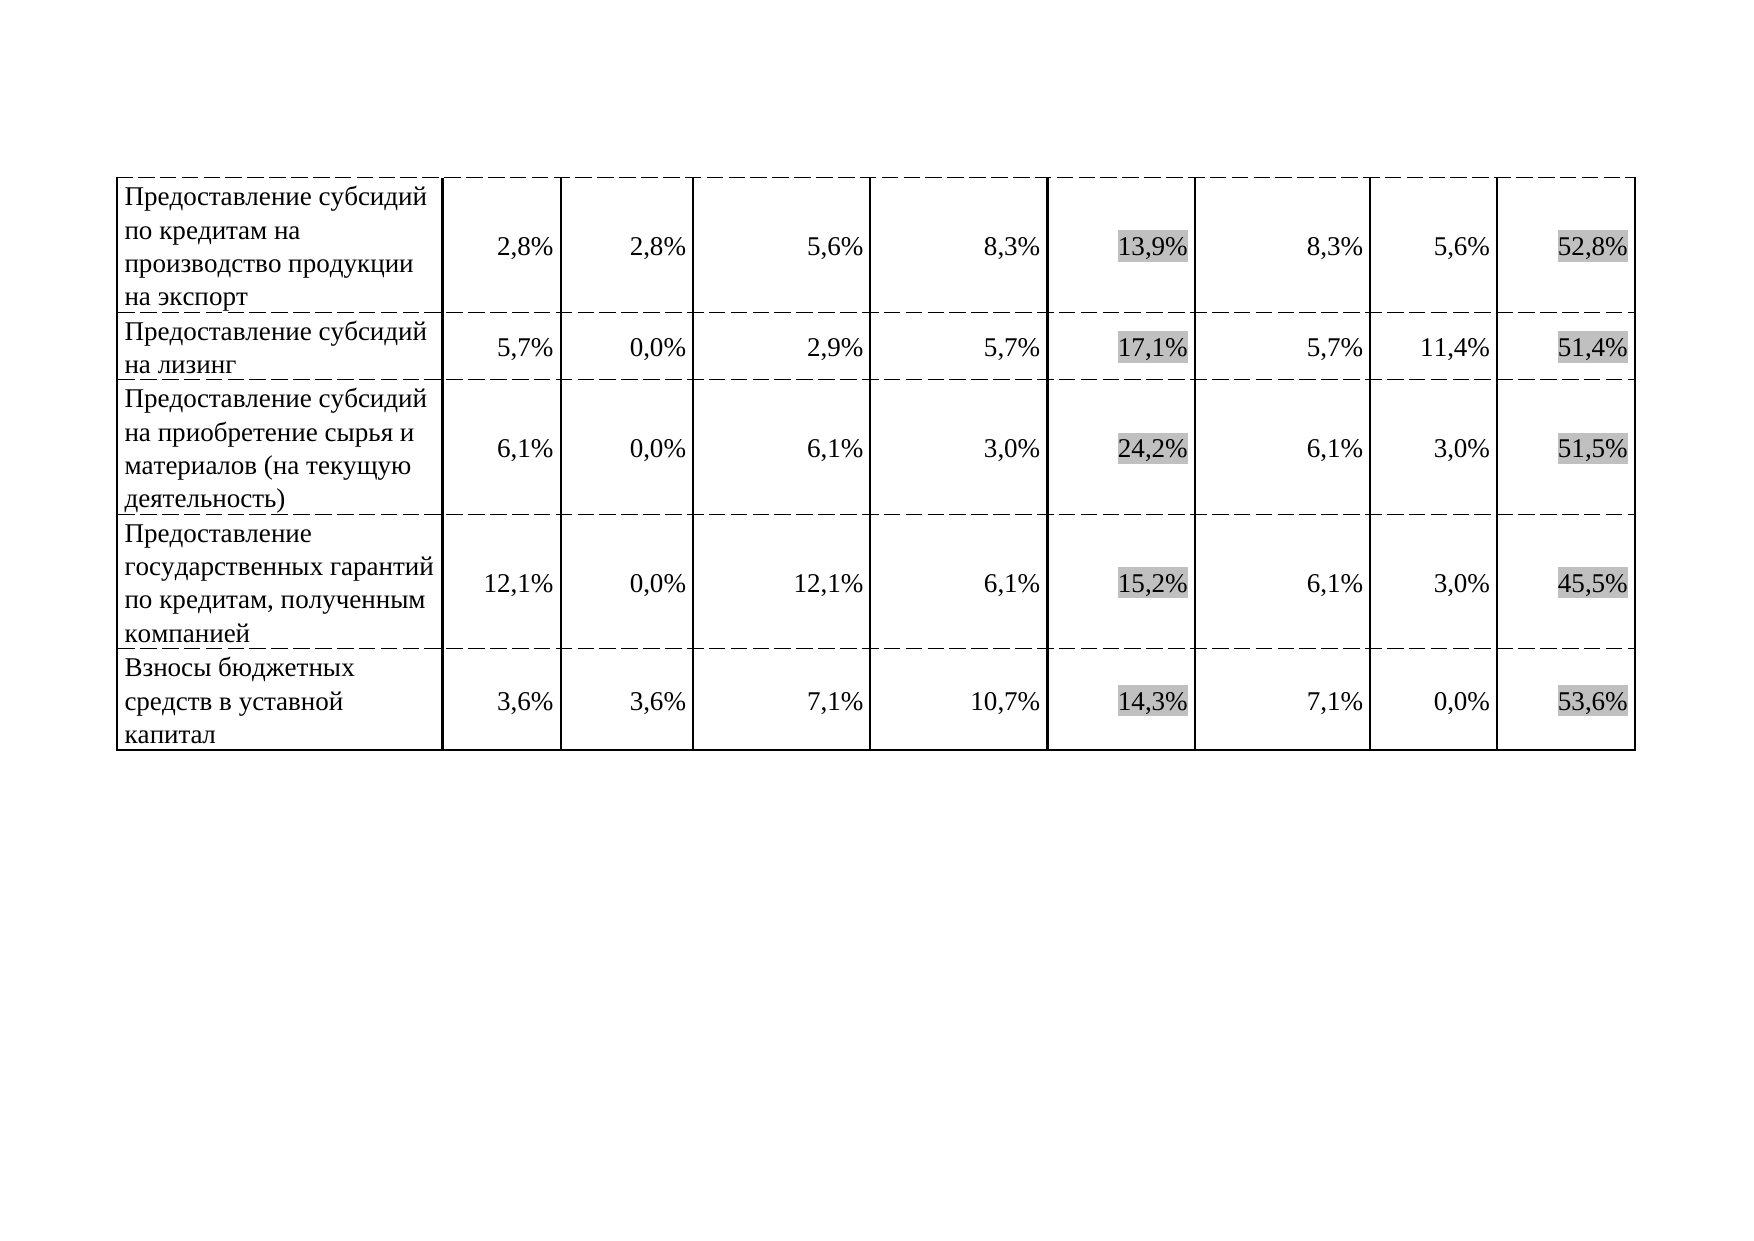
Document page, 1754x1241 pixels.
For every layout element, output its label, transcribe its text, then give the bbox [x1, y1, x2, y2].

table_cell 8,3% [871, 177, 1046, 312]
table_cell 24,2% [1049, 379, 1194, 514]
table_cell 45,5% [1498, 514, 1634, 648]
table_cell 15,2% [1049, 514, 1194, 648]
table_cell 52,8% [1498, 177, 1634, 312]
table_cell 3,0% [871, 379, 1046, 514]
table_cell Предоставление субсидий по кредитам на производство продукции на экспорт [118, 177, 442, 312]
table_cell 5,6% [1371, 177, 1496, 312]
table_cell 0,0% [1371, 648, 1496, 749]
table_cell 14,3% [1049, 648, 1194, 749]
table_cell 3,6% [562, 648, 692, 749]
table_cell 12,1% [694, 514, 869, 648]
table_cell 7,1% [694, 648, 869, 749]
table_cell 17,1% [1049, 312, 1194, 379]
table_cell 0,0% [562, 379, 692, 514]
table_cell 51,4% [1498, 312, 1634, 379]
table_cell 6,1% [444, 379, 560, 514]
table_cell 5,6% [694, 177, 869, 312]
table_cell 51,5% [1498, 379, 1634, 514]
table_cell 5,7% [871, 312, 1046, 379]
table_cell 8,3% [1196, 177, 1369, 312]
table_cell 0,0% [562, 514, 692, 648]
table_cell 2,8% [443, 177, 560, 312]
table_cell 11,4% [1371, 312, 1496, 379]
table_cell 5,7% [444, 312, 560, 379]
table_cell 6,1% [1196, 379, 1369, 514]
table_cell 2,9% [694, 312, 869, 379]
table_cell 3,0% [1371, 379, 1496, 514]
table_cell Предоставление субсидий на приобретение сырья и материалов (на текущую деятельность) [118, 379, 441, 514]
table_cell 5,7% [1196, 312, 1369, 379]
table_cell 3,0% [1371, 514, 1496, 648]
table_cell 3,6% [444, 648, 560, 749]
table_cell 6,1% [694, 379, 869, 514]
table_cell 2,8% [562, 177, 692, 312]
table_cell Предоставление субсидий на лизинг [118, 312, 441, 379]
table_cell 6,1% [871, 514, 1046, 648]
table_cell Предоставление государственных гарантий по кредитам, полученным компанией [118, 514, 441, 648]
table_cell 13,9% [1049, 177, 1194, 312]
table_cell 6,1% [1196, 514, 1369, 648]
table_cell 12,1% [444, 514, 560, 648]
table_cell 10,7% [871, 648, 1046, 749]
table_cell Взносы бюджетных средств в уставной капитал [118, 648, 441, 749]
table_cell 53,6% [1498, 648, 1634, 749]
table_cell 7,1% [1196, 648, 1369, 749]
table_cell 0,0% [562, 312, 692, 379]
